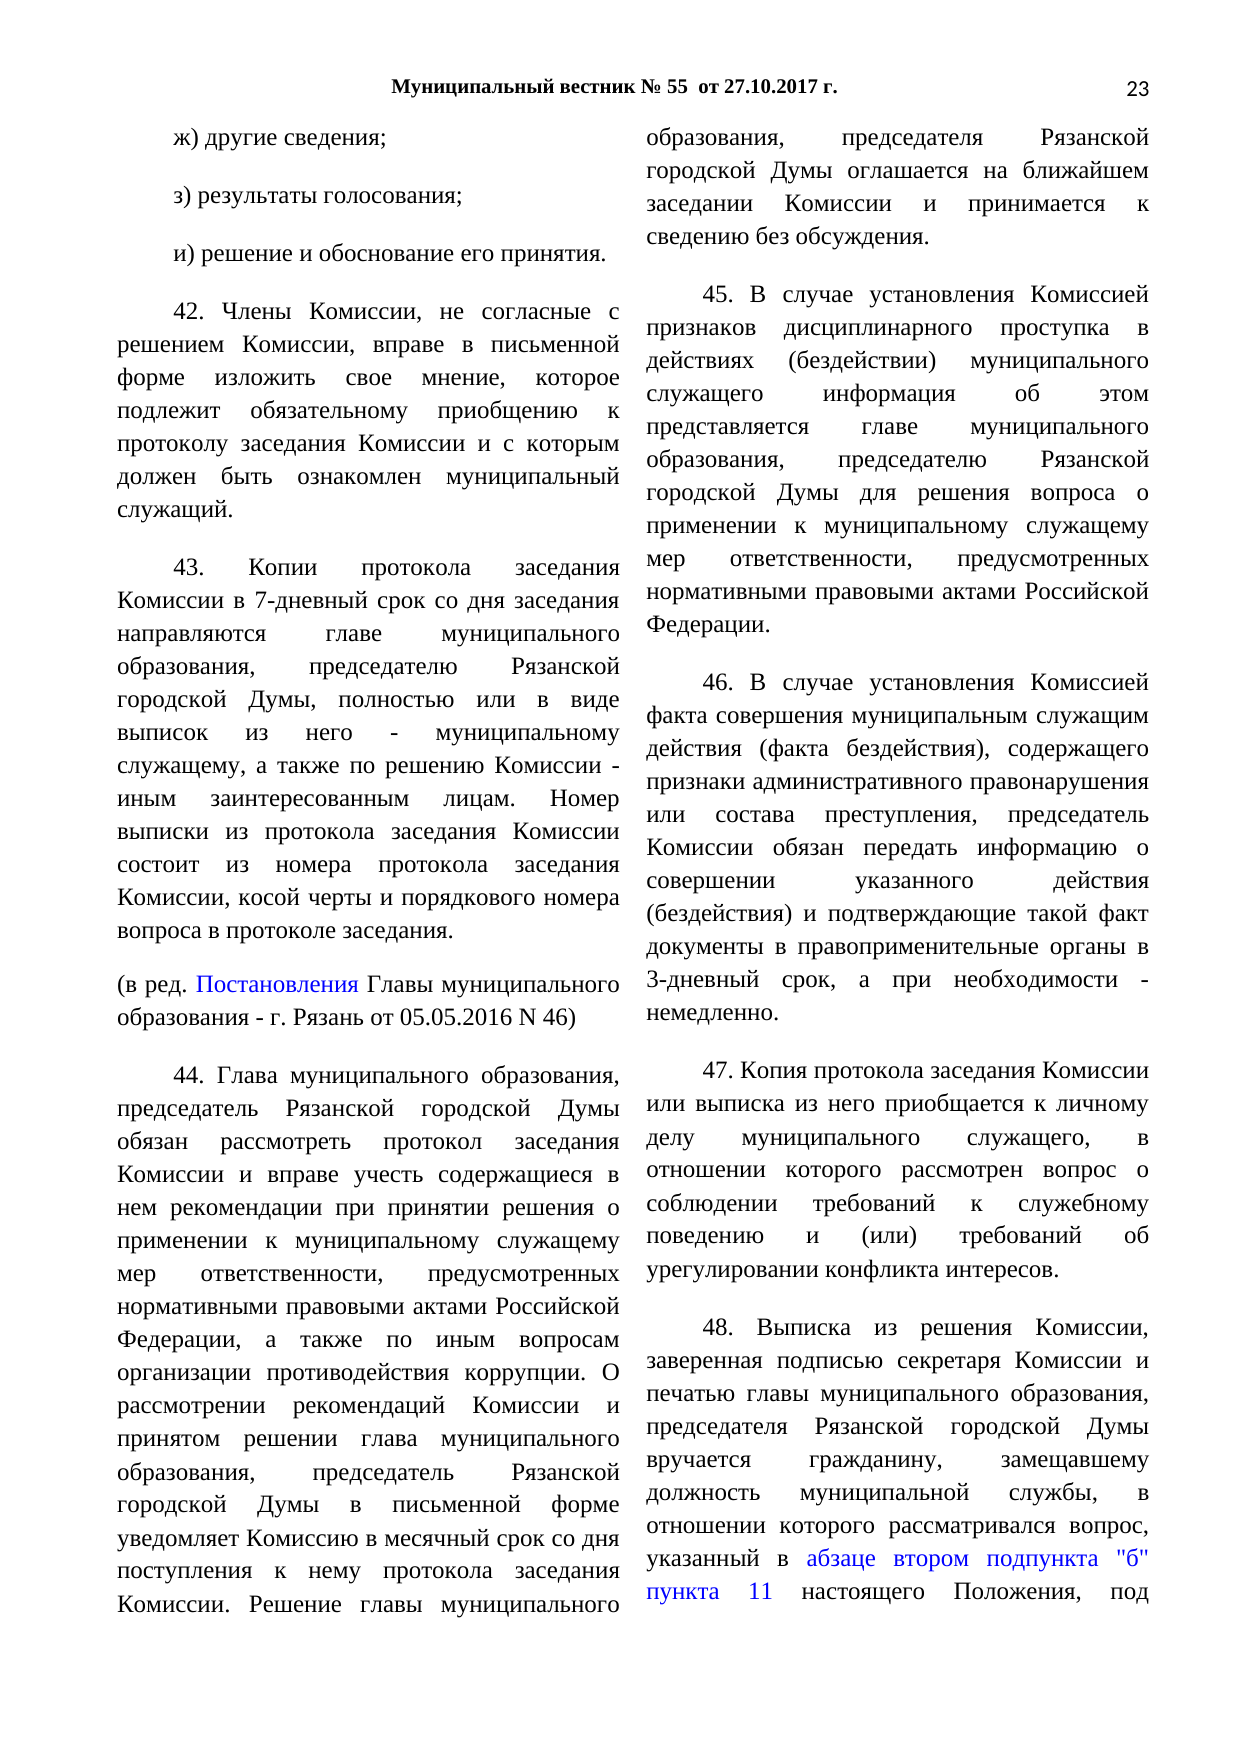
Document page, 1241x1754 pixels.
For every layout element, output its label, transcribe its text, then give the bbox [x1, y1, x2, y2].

text з) результаты голосования; [117, 180, 620, 209]
text (в ред. Постановления Главы муниципального образования - г. Рязань от 05.05.2016 N 46) [117, 969, 620, 1031]
text ж) другие сведения; [117, 122, 620, 151]
text 45. В случае установления Комиссией признаков дисциплинарного проступка в действиях (бездействии) муниципального служащего информация об этом представляется главе муниципального образования, председателю Рязанской городской Думы для решения вопроса о применении к муниципальному служащему мер ответственности, предусмотренных нормативными правовыми актами Российской Федерации. [646, 279, 1149, 638]
text 44. Глава муниципального образования, председатель Рязанской городской Думы обязан рассмотреть протокол заседания Комиссии и вправе учесть содержащиеся в нем рекомендации при принятии решения о применении к муниципальному служащему мер ответственности, предусмотренных нормативными правовыми актами Российской Федерации, а также по иным вопросам организации противодействия коррупции. О рассмотрении рекомендаций Комиссии и принятом решении глава муниципального образования, председатель Рязанской городской Думы в письменной форме уведомляет Комиссию в месячный срок со дня поступления к нему протокола заседания Комиссии. Решение главы муниципального образования, председателя Рязанской городской Думы оглашается на ближайшем заседании Комиссии и принимается к сведению без обсуждения. [117, 1060, 620, 1617]
text и) решение и обоснование его принятия. [117, 238, 620, 267]
text 44. Глава муниципального образования, председатель Рязанской городской Думы обязан рассмотреть протокол заседания Комиссии и вправе учесть содержащиеся в нем рекомендации при принятии решения о применении к муниципальному служащему мер ответственности, предусмотренных нормативными правовыми актами Российской Федерации, а также по иным вопросам организации противодействия коррупции. О рассмотрении рекомендаций Комиссии и принятом решении глава муниципального образования, председатель Рязанской городской Думы в письменной форме уведомляет Комиссию в месячный срок со дня поступления к нему протокола заседания Комиссии. Решение главы муниципального образования, председателя Рязанской городской Думы оглашается на ближайшем заседании Комиссии и принимается к сведению без обсуждения. [646, 122, 1149, 250]
text 42. Члены Комиссии, не согласные с решением Комиссии, вправе в письменной форме изложить свое мнение, которое подлежит обязательному приобщению к протоколу заседания Комиссии и с которым должен быть ознакомлен муниципальный служащий. [117, 296, 620, 523]
text 47. Копия протокола заседания Комиссии или выписка из него приобщается к личному делу муниципального служащего, в отношении которого рассмотрен вопрос о соблюдении требований к служебному поведению и (или) требований об урегулировании конфликта интересов. [646, 1056, 1149, 1282]
text 46. В случае установления Комиссией факта совершения муниципальным служащим действия (факта бездействия), содержащего признаки административного правонарушения или состава преступления, председатель Комиссии обязан передать информацию о совершении указанного действия (бездействия) и подтверждающие такой факт документы в правоприменительные органы в 3-дневный срок, а при необходимости - немедленно. [646, 667, 1149, 1026]
text 43. Копии протокола заседания Комиссии в 7-дневный срок со дня заседания направляются главе муниципального образования, председателю Рязанской городской Думы, полностью или в виде выписок из него - муниципальному служащему, а также по решению Комиссии - иным заинтересованным лицам. Номер выписки из протокола заседания Комиссии состоит из номера протокола заседания Комиссии, косой черты и порядкового номера вопроса в протоколе заседания. [117, 552, 620, 944]
